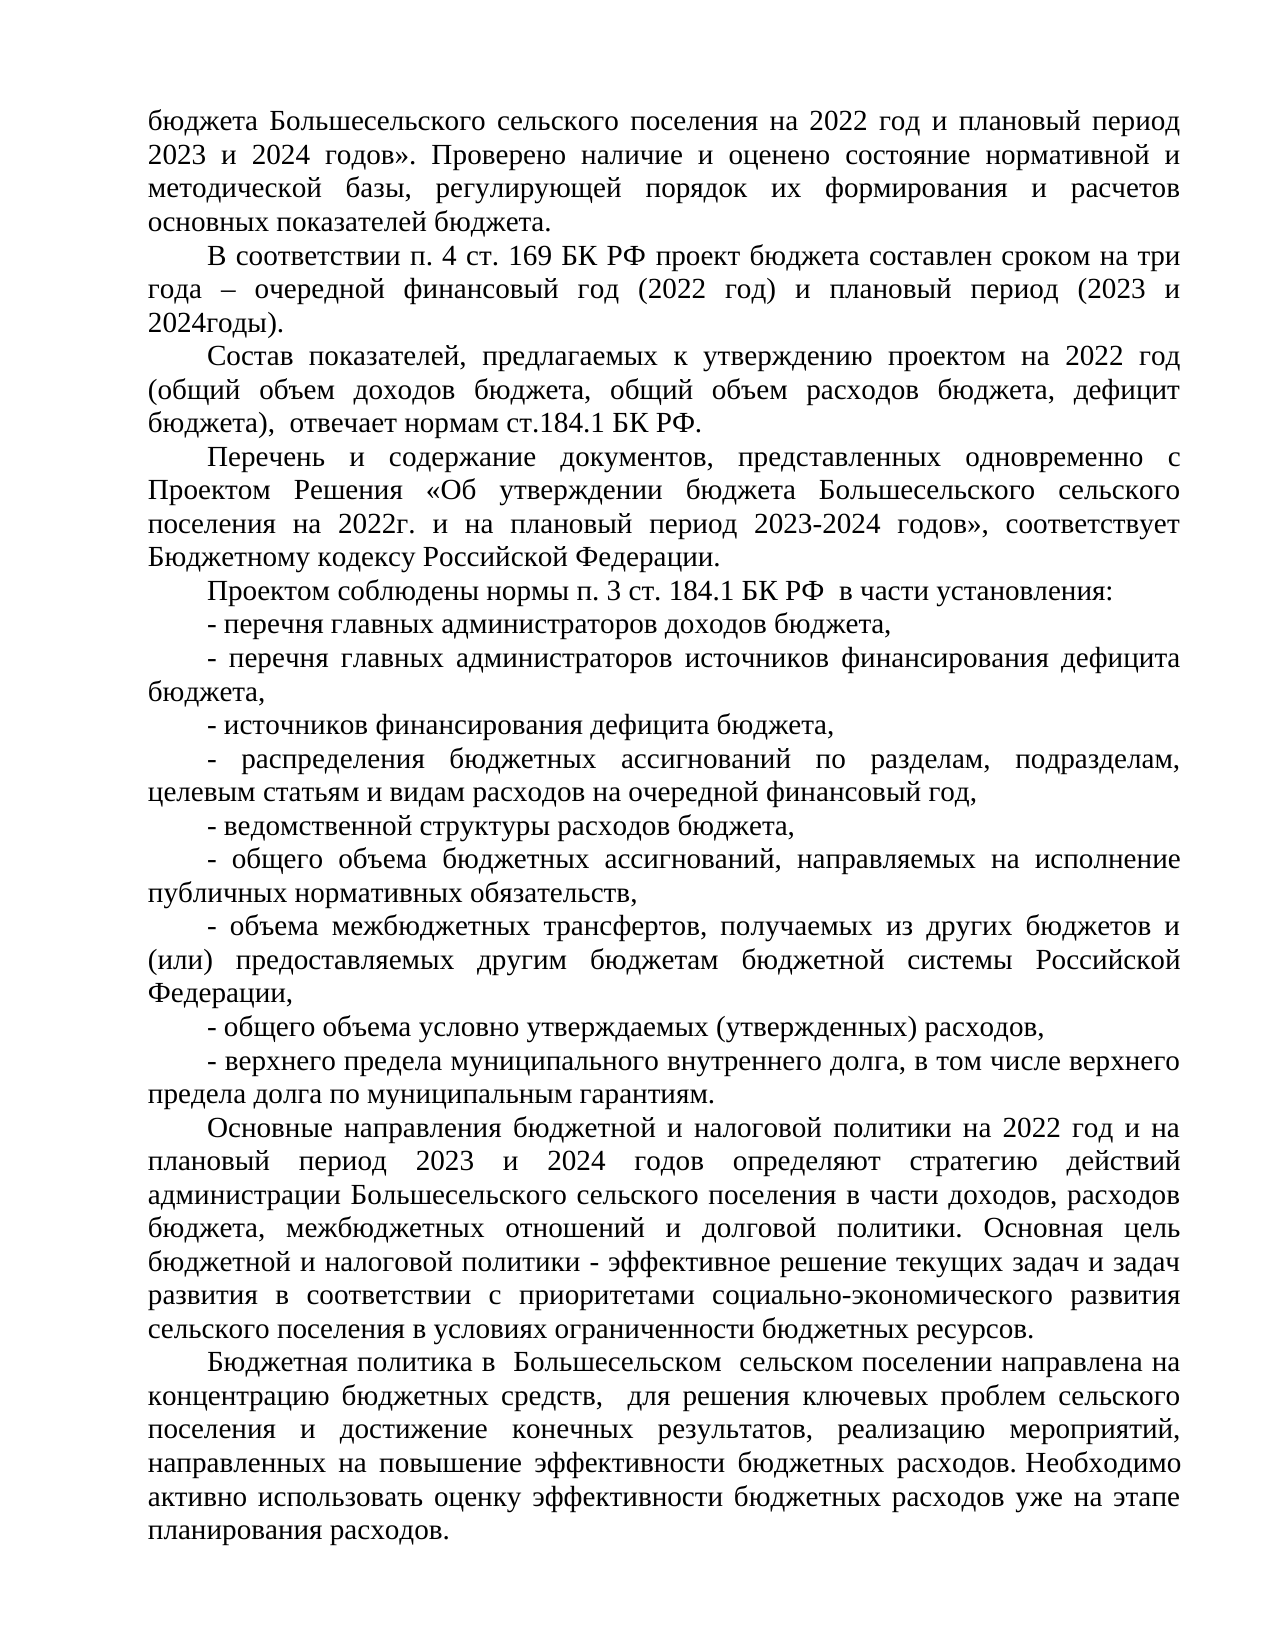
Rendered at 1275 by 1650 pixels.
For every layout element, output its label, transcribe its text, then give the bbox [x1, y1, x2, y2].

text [148, 103, 1181, 238]
text - источников финансирования дефицита бюджета, [148, 707, 1181, 741]
text Бюджетная политика в Большесельском сельском поселении направлена на концентрацию бюджетных средств, для решения ключевых проблем сельского поселения и достижение конечных результатов, реализацию мероприятий, направленных на повышение эффективности бюджетных расходов. Необходимо активно использовать оценку эффективности бюджетных расходов уже на этапе планирования расходов. [148, 1344, 1181, 1546]
text Перечень и содержание документов, представленных одновременно с Проектом Решения «Об утверждении бюджета Большесельского сельского поселения на 2022г. и на плановый период 2023-2024 годов», соответствует Бюджетному кодексу Российской Федерации. [148, 439, 1181, 573]
text В соответствии п. 4 ст. 169 БК РФ проект бюджета составлен сроком на три года – очередной финансовый год (2022 год) и плановый период (2023 и 2024годы). [148, 238, 1181, 338]
text Проектом соблюдены нормы п. 3 ст. 184.1 БК РФ в части установления: [148, 573, 1181, 607]
text - перечня главных администраторов доходов бюджета, [148, 607, 1181, 640]
text - объема межбюджетных трансфертов, получаемых из других бюджетов и (или) предоставляемых другим бюджетам бюджетной системы Российской Федерации, [148, 908, 1181, 1009]
text - верхнего предела муниципального внутреннего долга, в том числе верхнего предела долга по муниципальным гарантиям. [148, 1043, 1181, 1110]
text - общего объема бюджетных ассигнований, направляемых на исполнение публичных нормативных обязательств, [148, 841, 1181, 908]
text - распределения бюджетных ассигнований по разделам, подразделам, целевым статьям и видам расходов на очередной финансовый год, [148, 741, 1181, 808]
text - общего объема условно утверждаемых (утвержденных) расходов, [148, 1009, 1181, 1043]
text - ведомственной структуры расходов бюджета, [148, 808, 1181, 841]
text - перечня главных администраторов источников финансирования дефицита бюджета, [148, 640, 1181, 707]
text Основные направления бюджетной и налоговой политики на 2022 год и на плановый период 2023 и 2024 годов определяют стратегию действий администрации Большесельского сельского поселения в части доходов, расходов бюджета, межбюджетных отношений и долговой политики. Основная цель бюджетной и налоговой политики - эффективное решение текущих задач и задач развития в соответствии с приоритетами социально-экономического развития сельского поселения в условиях ограниченности бюджетных ресурсов. [148, 1110, 1181, 1344]
text Состав показателей, предлагаемых к утверждению проектом на 2022 год (общий объем доходов бюджета, общий объем расходов бюджета, дефицит бюджета), отвечает нормам ст.184.1 БК РФ. [148, 338, 1181, 439]
